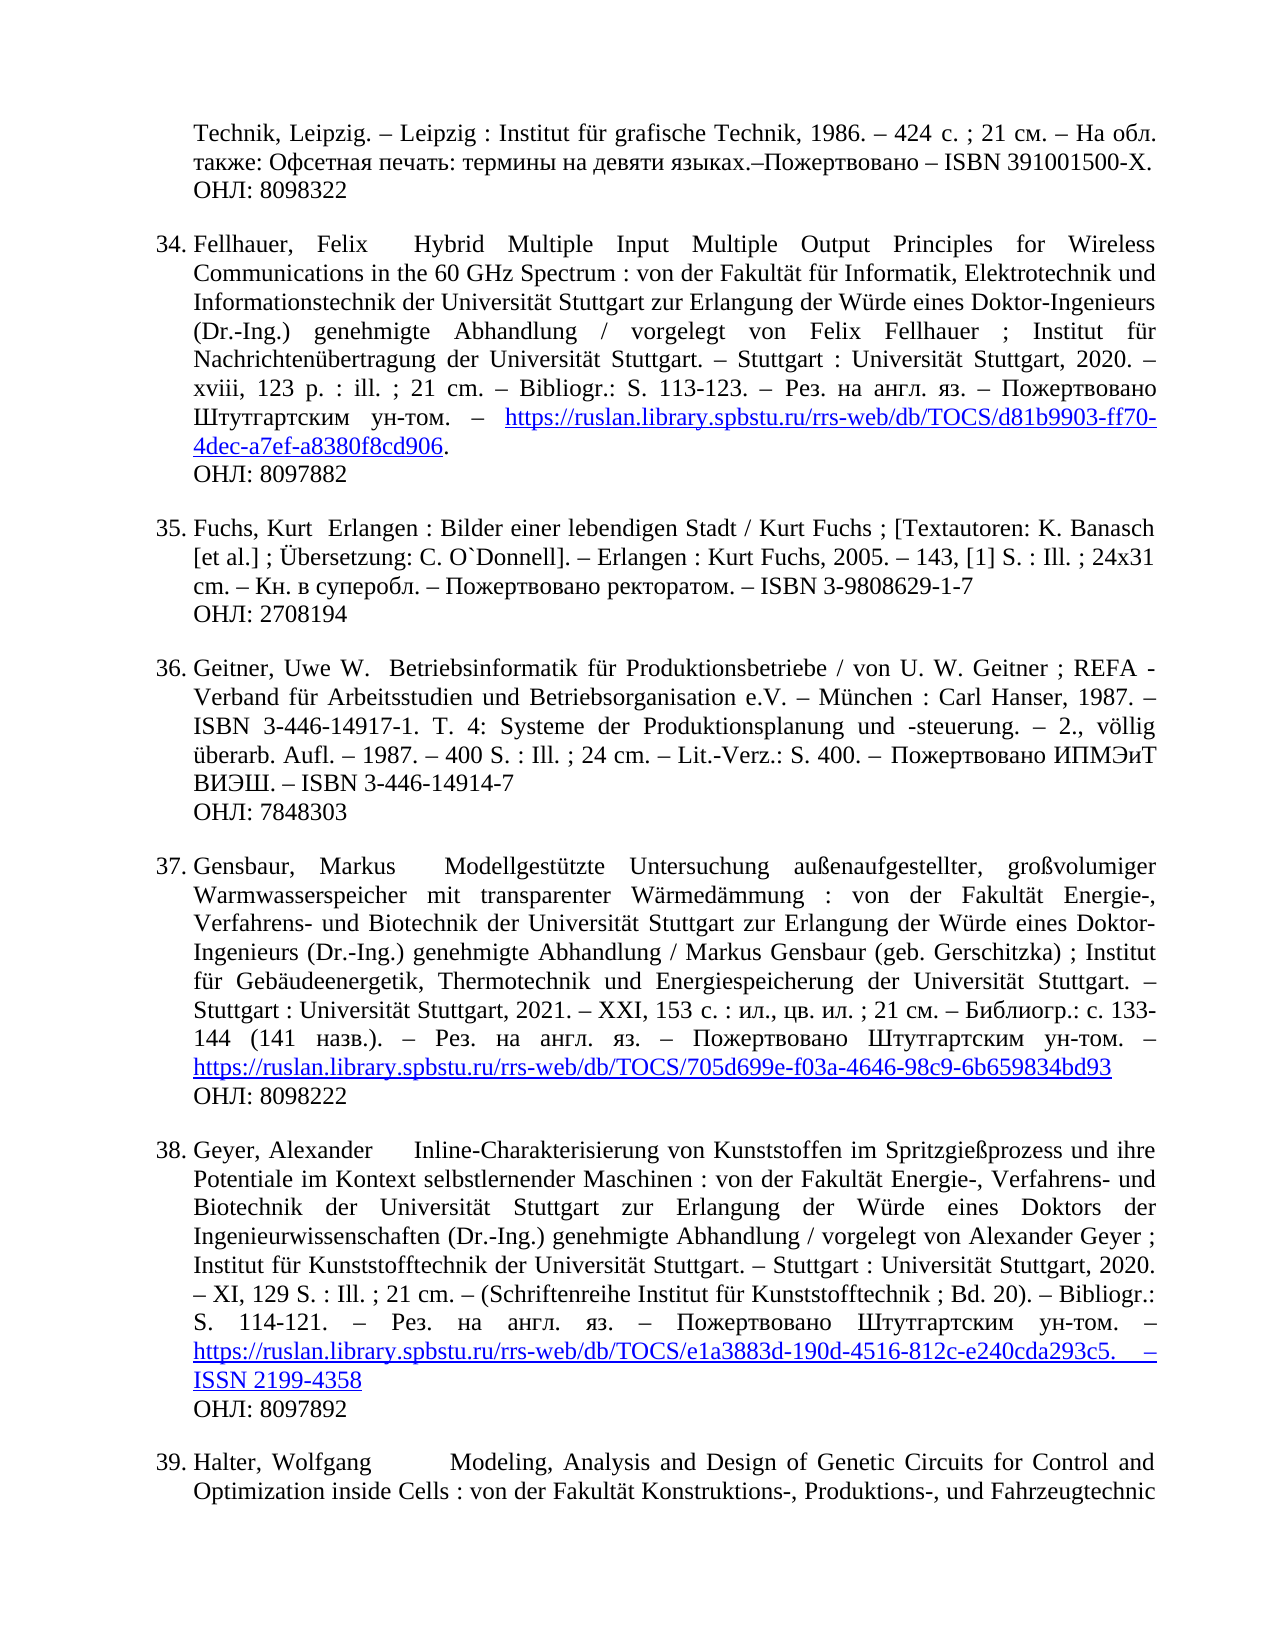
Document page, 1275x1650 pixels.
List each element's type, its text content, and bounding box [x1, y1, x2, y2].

list Geitner, Uwe W. Betriebsinformatik für Produktionsbetriebe / von U. W. Geitner ; REFA - Verband für Arbeitsstudien und Betriebsorganisation e.V. – München : Carl Hanser, 1987. – ISBN 3-446-14917-1. T. 4: Systeme der Produktionsplanung und -steuerung. – 2., völlig überarb. Aufl. – 1987. – 400 S. : Ill. ; 24 cm. – Lit.-Verz.: S. 400. – Пожертвовано ИПМЭиТ ВИЭШ. – ISBN 3-446-14914-7 [156, 653, 1157, 797]
list Gensbaur, Markus Modellgestützte Untersuchung außenaufgestellter, großvolumiger Warmwasserspeicher mit transparenter Wärmedämmung : von der Fakultät Energie-, Verfahrens- und Biotechnik der Universität Stuttgart zur Erlangung der Würde eines Doktor-Ingenieurs (Dr.-Ing.) genehmigte Abhandlung / Markus Gensbaur (geb. Gerschitzka) ; Institut für Gebäudeenergetik, Thermotechnik und Energiespeicherung der Universität Stuttgart. – Stuttgart : Universität Stuttgart, 2021. – XXI, 153 с. : ил., цв. ил. ; 21 см. – Библиогр.: с. 133-144 (141 назв.). – Рез. на англ. яз. – Пожертвовано Штутгартским ун-том. – https://ruslan.library.spbstu.ru/rrs-web/db/TOCS/705d699e-f03a-4646-98c9-6b659834bd93 [156, 851, 1157, 1081]
list ОНЛ: 8097892 [193, 1394, 1157, 1422]
list Fellhauer, Felix Hybrid Multiple Input Multiple Output Principles for Wireless Communications in the 60 GHz Spectrum : von der Fakultät für Informatik, Elektrotechnik und Informationstechnik der Universität Stuttgart zur Erlangung der Würde eines Doktor-Ingenieurs (Dr.-Ing.) genehmigte Abhandlung / vorgelegt von Felix Fellhauer ; Institut für Nachrichtenübertragung der Universität Stuttgart. – Stuttgart : Universität Stuttgart, 2020. – xviii, 123 p. : ill. ; 21 cm. – Bibliogr.: S. 113-123. – Рез. на англ. яз. – Пожертвовано Штутгартским ун-том. – https://ruslan.library.spbstu.ru/rrs-web/db/TOCS/d81b9903-ff70-4dec-a7ef-a8380f8cd906. [156, 229, 1157, 459]
list ОНЛ: 2708194 [193, 599, 1157, 628]
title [156, 118, 1157, 176]
list ОНЛ: 8098222 [193, 1081, 1157, 1110]
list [156, 1447, 1157, 1505]
list Geyer, Alexander Inline-Charakterisierung von Kunststoffen im Spritzgießprozess und ihre Potentiale im Kontext selbstlernender Maschinen : von der Fakultät Energie-, Verfahrens- und Biotechnik der Universität Stuttgart zur Erlangung der Würde eines Doktors der Ingenieurwissenschaften (Dr.-Ing.) genehmigte Abhandlung / vorgelegt von Alexander Geyer ; Institut für Kunststofftechnik der Universität Stuttgart. – Stuttgart : Universität Stuttgart, 2020. – XI, 129 S. : Ill. ; 21 cm. – (Schriftenreihe Institut für Kunststofftechnik ; Bd. 20). – Bibliogr.: S. 114-121. – Рез. на англ. яз. – Пожертвовано Штутгартским ун-том. – https://ruslan.library.spbstu.ru/rrs-web/db/TOCS/e1a3883d-190d-4516-812c-e240cda293c5. – ISSN 2199-4358 [156, 1135, 1157, 1394]
list ОНЛ: 8098322 [193, 176, 1157, 204]
list ОНЛ: 8097882 [193, 459, 1157, 488]
list Fuchs, Kurt Erlangen : Bilder einer lebendigen Stadt / Kurt Fuchs ; [Textautoren: K. Banasch [et al.] ; Übersetzung: C. O`Donnell]. – Erlangen : Kurt Fuchs, 2005. – 143, [1] S. : Ill. ; 24x31 сm. – Кн. в суперобл. – Пожертвовано ректоратом. – ISBN 3-9808629-1-7 [156, 513, 1157, 599]
list ОНЛ: 7848303 [193, 797, 1157, 826]
